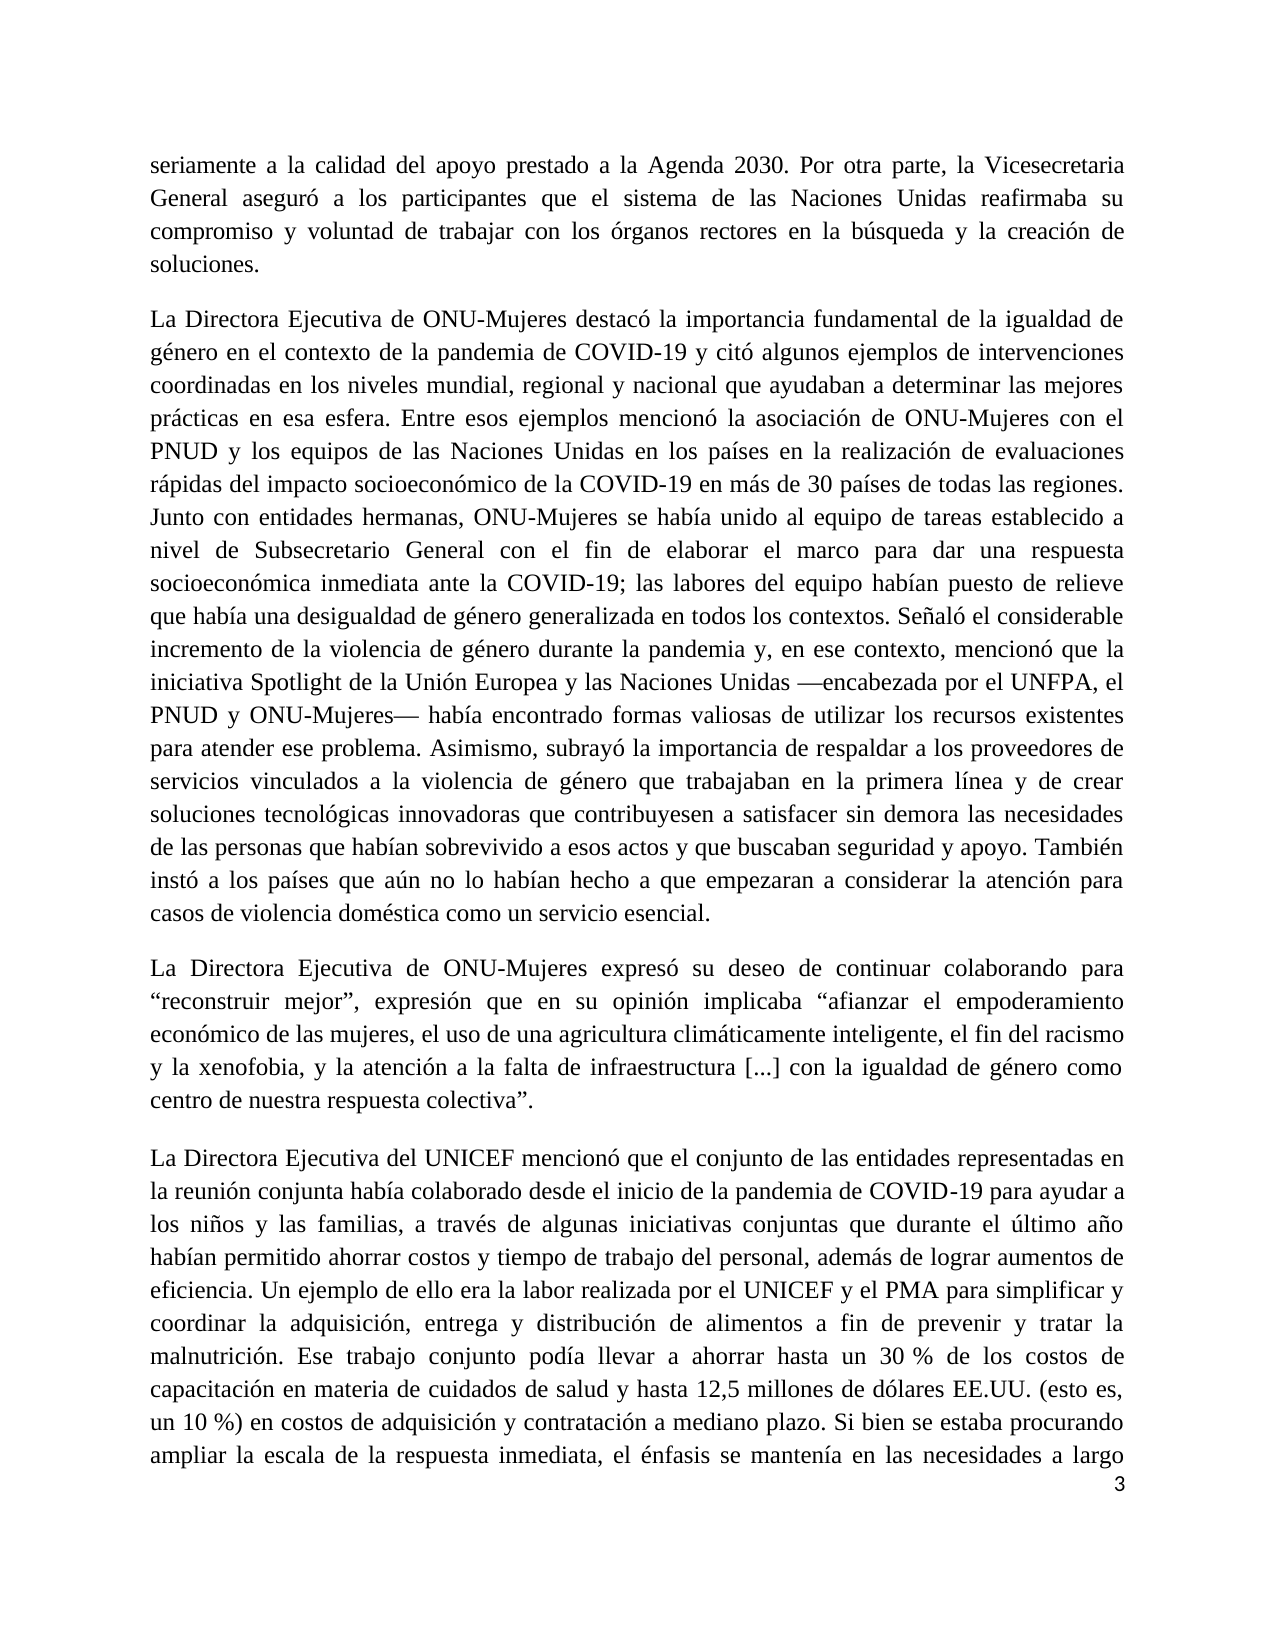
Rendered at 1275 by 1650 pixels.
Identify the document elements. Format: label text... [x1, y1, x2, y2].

text La Directora Ejecutiva de ONU-Mujeres expresó su deseo de continuar colaborando para “reconstruir mejor”, expresión que en su opinión implicaba “afianzar el empoderamiento económico de las mujeres, el uso de una agricultura climáticamente inteligente, el fin del racismo y la xenofobia, y la atención a la falta de infraestructura [...] con la igualdad de género como centro de nuestra respuesta colectiva”. [150, 953, 1125, 1114]
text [150, 1143, 1125, 1469]
text La Directora Ejecutiva de ONU-Mujeres destacó la importancia fundamental de la igualdad de género en el contexto de la pandemia de COVID-19 y citó algunos ejemplos de intervenciones coordinadas en los niveles mundial, regional y nacional que ayudaban a determinar las mejores prácticas en esa esfera. Entre esos ejemplos mencionó la asociación de ONU-Mujeres con el PNUD y los equipos de las Naciones Unidas en los países en la realización de evaluaciones rápidas del impacto socioeconómico de la COVID-19 en más de 30 países de todas las regiones. Junto con entidades hermanas, ONU-Mujeres se había unido al equipo de tareas establecido a nivel de Subsecretario General con el fin de elaborar el marco para dar una respuesta socioeconómica inmediata ante la COVID-19; las labores del equipo habían puesto de relieve que había una desigualdad de género generalizada en todos los contextos. Señaló el considerable incremento de la violencia de género durante la pandemia y, en ese contexto, mencionó que la iniciativa Spotlight de la Unión Europea y las Naciones Unidas —encabezada por el UNFPA, el PNUD y ONU-Mujeres— había encontrado formas valiosas de utilizar los recursos existentes para atender ese problema. Asimismo, subrayó la importancia de respaldar a los proveedores de servicios vinculados a la violencia de género que trabajaban en la primera línea y de crear soluciones tecnológicas innovadoras que contribuyesen a satisfacer sin demora las necesidades de las personas que habían sobrevivido a esos actos y que buscaban seguridad y apoyo. También instó a los países que aún no lo habían hecho a que empezaran a considerar la atención para casos de violencia doméstica como un servicio esencial. [150, 304, 1125, 927]
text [150, 150, 1125, 278]
